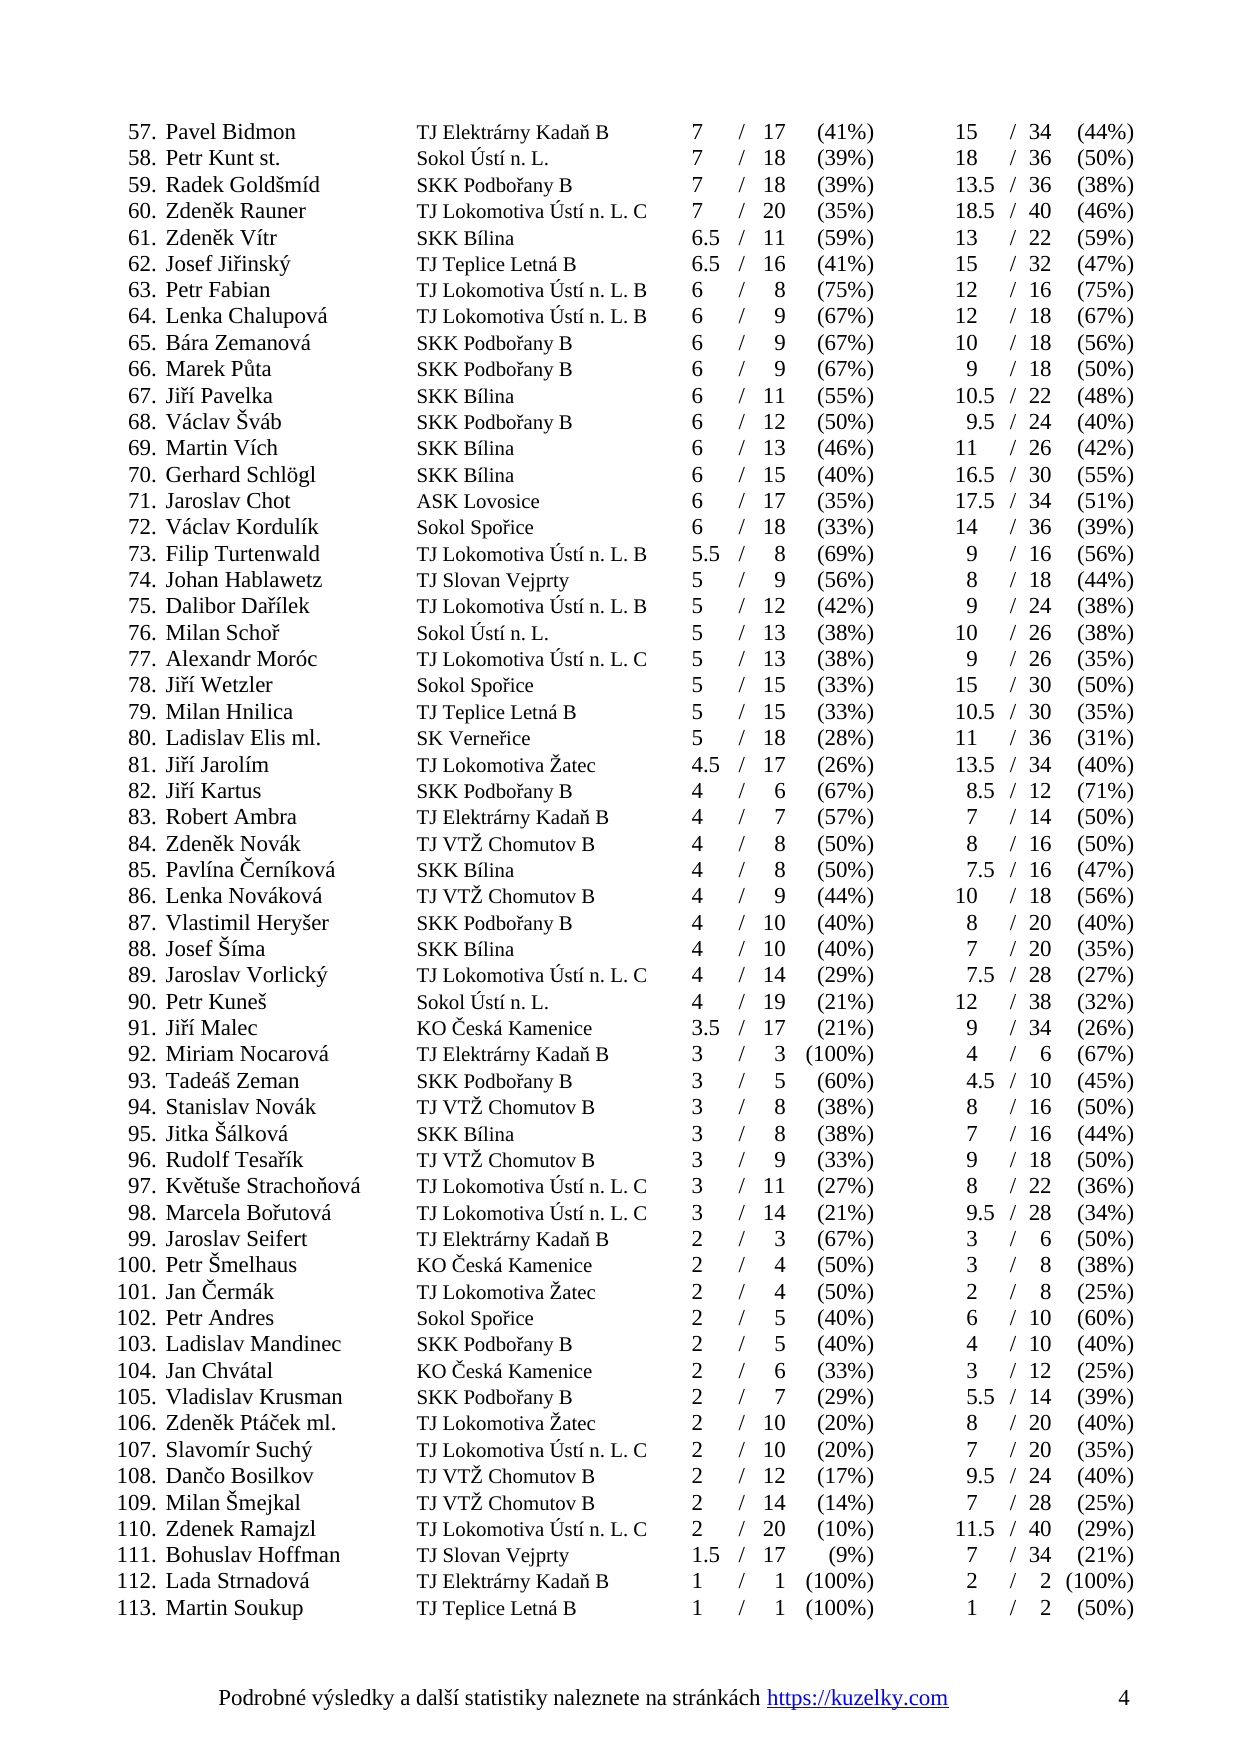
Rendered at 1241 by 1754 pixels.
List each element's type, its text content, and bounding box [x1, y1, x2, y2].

text 62. Josef Jiřinský TJ Teplice Letná B 6.5 / 16 (41%) 15 / 32 (47%) [106, 250, 1134, 276]
text 69. Martin Vích SKK Bílina 6 / 13 (46%) 11 / 26 (42%) [106, 434, 1134, 461]
text 61. Zdeněk Vítr SKK Bílina 6.5 / 11 (59%) 13 / 22 (59%) [106, 223, 1134, 250]
text 80. Ladislav Elis ml. SK Verneřice 5 / 18 (28%) 11 / 36 (31%) [106, 724, 1134, 751]
text 58. Petr Kunt st. Sokol Ústí n. L. 7 / 18 (39%) 18 / 36 (50%) [106, 144, 1134, 171]
text 108. Dančo Bosilkov TJ VTŽ Chomutov B 2 / 12 (17%) 9.5 / 24 (40%) [106, 1462, 1134, 1488]
text 66. Marek Půta SKK Podbořany B 6 / 9 (67%) 9 / 18 (50%) [106, 355, 1134, 382]
text 64. Lenka Chalupová TJ Lokomotiva Ústí n. L. B 6 / 9 (67%) 12 / 18 (67%) [106, 303, 1134, 329]
text 59. Radek Goldšmíd SKK Podbořany B 7 / 18 (39%) 13.5 / 36 (38%) [106, 171, 1134, 197]
text 96. Rudolf Tesařík TJ VTŽ Chomutov B 3 / 9 (33%) 9 / 18 (50%) [106, 1146, 1134, 1172]
text 98. Marcela Bořutová TJ Lokomotiva Ústí n. L. C 3 / 14 (21%) 9.5 / 28 (34%) [106, 1199, 1134, 1225]
text 60. Zdeněk Rauner TJ Lokomotiva Ústí n. L. C 7 / 20 (35%) 18.5 / 40 (46%) [106, 197, 1134, 223]
text 72. Václav Kordulík Sokol Spořice 6 / 18 (33%) 14 / 36 (39%) [106, 513, 1134, 540]
text 92. Miriam Nocarová TJ Elektrárny Kadaň B 3 / 3 (100%) 4 / 6 (67%) [106, 1041, 1134, 1067]
text 63. Petr Fabian TJ Lokomotiva Ústí n. L. B 6 / 8 (75%) 12 / 16 (75%) [106, 276, 1134, 303]
text 73. Filip Turtenwald TJ Lokomotiva Ústí n. L. B 5.5 / 8 (69%) 9 / 16 (56%) [106, 540, 1134, 566]
text 109. Milan Šmejkal TJ VTŽ Chomutov B 2 / 14 (14%) 7 / 28 (25%) [106, 1488, 1134, 1515]
text 84. Zdeněk Novák TJ VTŽ Chomutov B 4 / 8 (50%) 8 / 16 (50%) [106, 830, 1134, 856]
text 85. Pavlína Černíková SKK Bílina 4 / 8 (50%) 7.5 / 16 (47%) [106, 856, 1134, 882]
text 76. Milan Schoř Sokol Ústí n. L. 5 / 13 (38%) 10 / 26 (38%) [106, 619, 1134, 645]
text 91. Jiří Malec KO Česká Kamenice 3.5 / 17 (21%) 9 / 34 (26%) [106, 1014, 1134, 1041]
text 74. Johan Hablawetz TJ Slovan Vejprty 5 / 9 (56%) 8 / 18 (44%) [106, 566, 1134, 592]
text 103. Ladislav Mandinec SKK Podbořany B 2 / 5 (40%) 4 / 10 (40%) [106, 1330, 1134, 1357]
text 71. Jaroslav Chot ASK Lovosice 6 / 17 (35%) 17.5 / 34 (51%) [106, 487, 1134, 513]
text 102. Petr Andres Sokol Spořice 2 / 5 (40%) 6 / 10 (60%) [106, 1304, 1134, 1330]
text 106. Zdeněk Ptáček ml. TJ Lokomotiva Žatec 2 / 10 (20%) 8 / 20 (40%) [106, 1409, 1134, 1436]
text 67. Jiří Pavelka SKK Bílina 6 / 11 (55%) 10.5 / 22 (48%) [106, 382, 1134, 408]
text 78. Jiří Wetzler Sokol Spořice 5 / 15 (33%) 15 / 30 (50%) [106, 672, 1134, 698]
text 77. Alexandr Moróc TJ Lokomotiva Ústí n. L. C 5 / 13 (38%) 9 / 26 (35%) [106, 645, 1134, 672]
text 105. Vladislav Krusman SKK Podbořany B 2 / 7 (29%) 5.5 / 14 (39%) [106, 1383, 1134, 1409]
text 82. Jiří Kartus SKK Podbořany B 4 / 6 (67%) 8.5 / 12 (71%) [106, 777, 1134, 803]
text 90. Petr Kuneš Sokol Ústí n. L. 4 / 19 (21%) 12 / 38 (32%) [106, 988, 1134, 1014]
text 101. Jan Čermák TJ Lokomotiva Žatec 2 / 4 (50%) 2 / 8 (25%) [106, 1278, 1134, 1304]
text 79. Milan Hnilica TJ Teplice Letná B 5 / 15 (33%) 10.5 / 30 (35%) [106, 698, 1134, 724]
text 68. Václav Šváb SKK Podbořany B 6 / 12 (50%) 9.5 / 24 (40%) [106, 408, 1134, 434]
text 113. Martin Soukup TJ Teplice Letná B 1 / 1 (100%) 1 / 2 (50%) [106, 1594, 1134, 1620]
text 81. Jiří Jarolím TJ Lokomotiva Žatec 4.5 / 17 (26%) 13.5 / 34 (40%) [106, 751, 1134, 777]
text 95. Jitka Šálková SKK Bílina 3 / 8 (38%) 7 / 16 (44%) [106, 1119, 1134, 1146]
text 104. Jan Chvátal KO Česká Kamenice 2 / 6 (33%) 3 / 12 (25%) [106, 1357, 1134, 1383]
text 110. Zdenek Ramajzl TJ Lokomotiva Ústí n. L. C 2 / 20 (10%) 11.5 / 40 (29%) [106, 1515, 1134, 1541]
text 100. Petr Šmelhaus KO Česká Kamenice 2 / 4 (50%) 3 / 8 (38%) [106, 1251, 1134, 1278]
text 86. Lenka Nováková TJ VTŽ Chomutov B 4 / 9 (44%) 10 / 18 (56%) [106, 882, 1134, 909]
text 107. Slavomír Suchý TJ Lokomotiva Ústí n. L. C 2 / 10 (20%) 7 / 20 (35%) [106, 1436, 1134, 1462]
text 97. Květuše Strachoňová TJ Lokomotiva Ústí n. L. C 3 / 11 (27%) 8 / 22 (36%) [106, 1172, 1134, 1199]
text 75. Dalibor Dařílek TJ Lokomotiva Ústí n. L. B 5 / 12 (42%) 9 / 24 (38%) [106, 592, 1134, 619]
text 111. Bohuslav Hoffman TJ Slovan Vejprty 1.5 / 17 (9%) 7 / 34 (21%) [106, 1541, 1134, 1568]
text 88. Josef Šíma SKK Bílina 4 / 10 (40%) 7 / 20 (35%) [106, 935, 1134, 961]
text 89. Jaroslav Vorlický TJ Lokomotiva Ústí n. L. C 4 / 14 (29%) 7.5 / 28 (27%) [106, 961, 1134, 988]
text 70. Gerhard Schlögl SKK Bílina 6 / 15 (40%) 16.5 / 30 (55%) [106, 461, 1134, 487]
text 93. Tadeáš Zeman SKK Podbořany B 3 / 5 (60%) 4.5 / 10 (45%) [106, 1067, 1134, 1093]
text 99. Jaroslav Seifert TJ Elektrárny Kadaň B 2 / 3 (67%) 3 / 6 (50%) [106, 1225, 1134, 1251]
text 112. Lada Strnadová TJ Elektrárny Kadaň B 1 / 1 (100%) 2 / 2 (100%) [106, 1568, 1134, 1594]
text 94. Stanislav Novák TJ VTŽ Chomutov B 3 / 8 (38%) 8 / 16 (50%) [106, 1093, 1134, 1119]
text 87. Vlastimil Heryšer SKK Podbořany B 4 / 10 (40%) 8 / 20 (40%) [106, 909, 1134, 935]
text 83. Robert Ambra TJ Elektrárny Kadaň B 4 / 7 (57%) 7 / 14 (50%) [106, 803, 1134, 830]
text 65. Bára Zemanová SKK Podbořany B 6 / 9 (67%) 10 / 18 (56%) [106, 329, 1134, 355]
text 57. Pavel Bidmon TJ Elektrárny Kadaň B 7 / 17 (41%) 15 / 34 (44%) [106, 118, 1134, 144]
